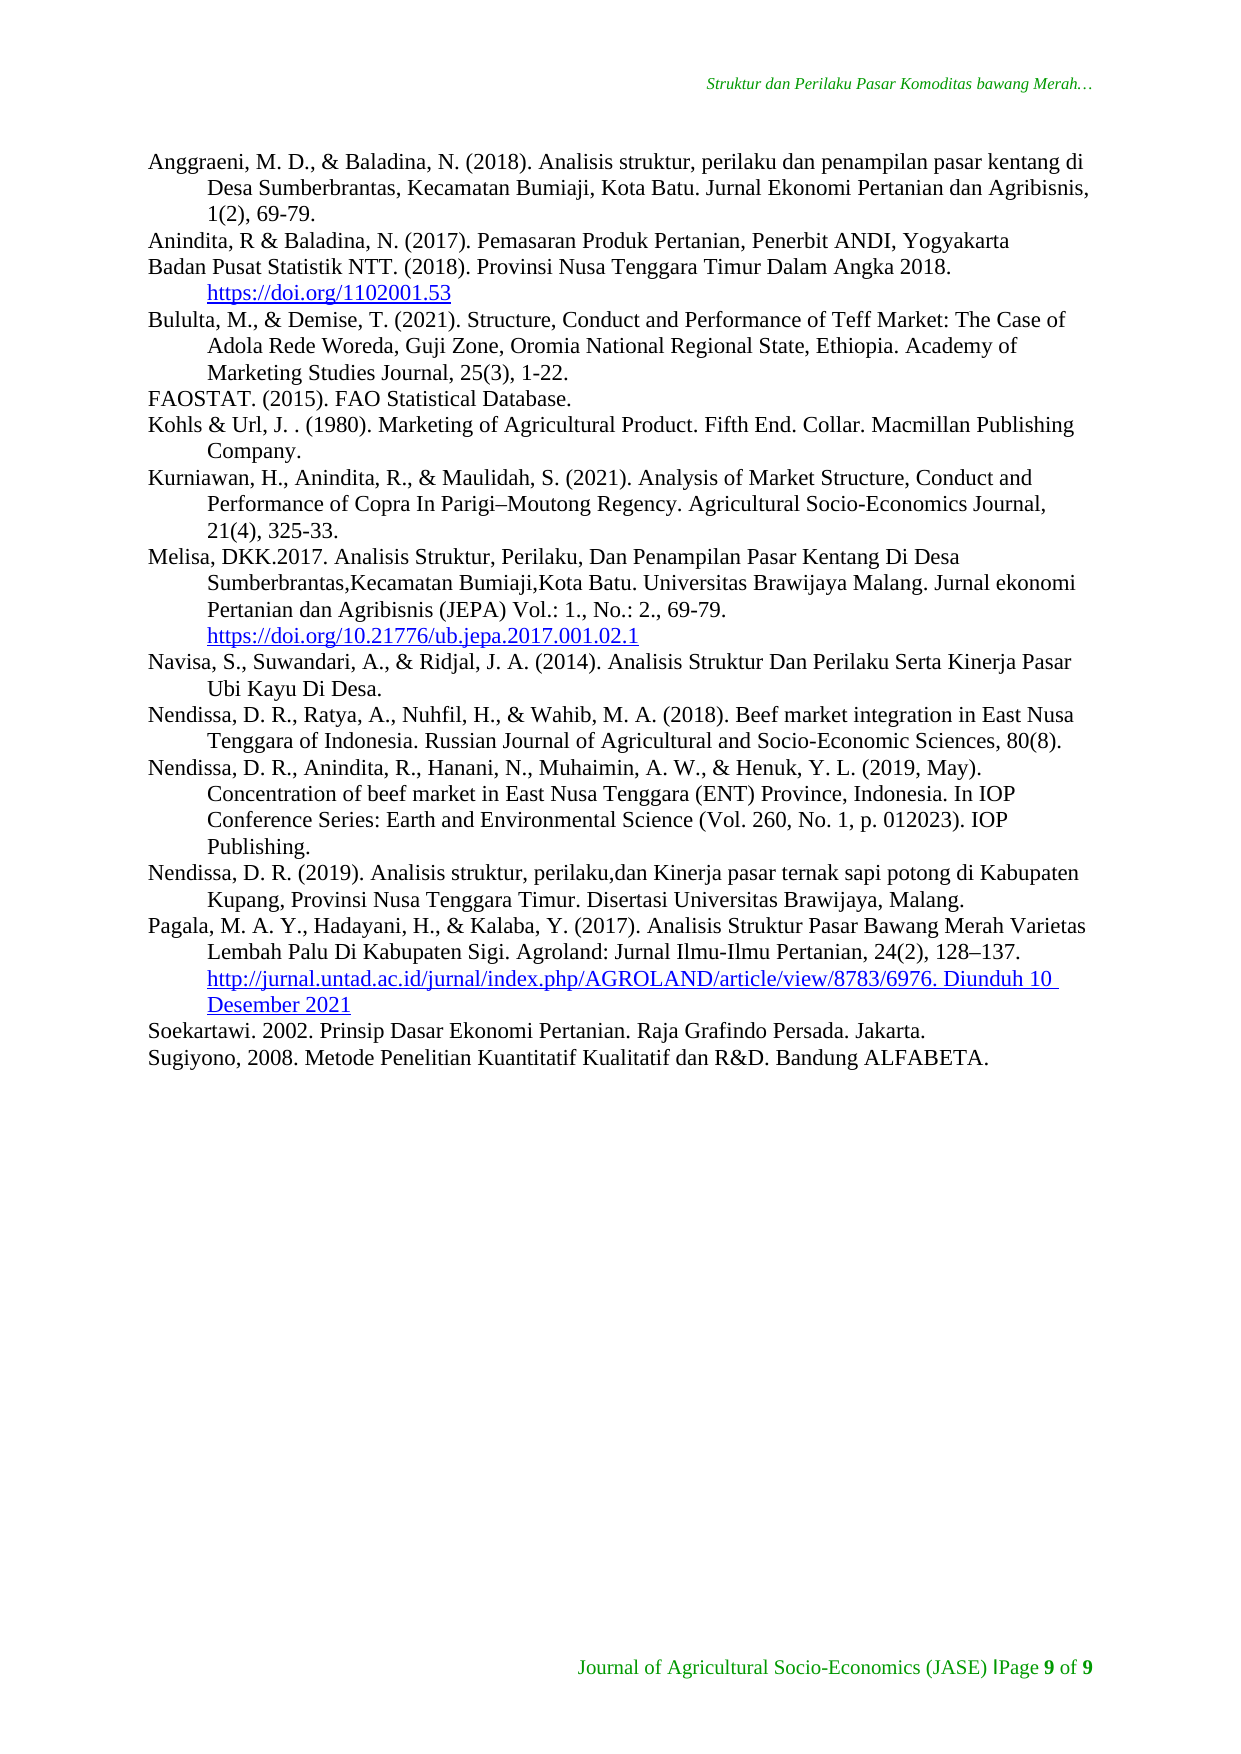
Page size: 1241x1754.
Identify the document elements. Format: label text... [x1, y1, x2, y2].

text Nendissa, D. R., Ratya, A., Nuhfil, H., & Wahib, M. A. (2018). Beef market integration in East Nusa Tenggara of Indonesia. Russian Journal of Agricultural and Socio-Economic Sciences, 80(8). [148, 701, 1092, 754]
text Anindita, R & Baladina, N. (2017). Pemasaran Produk Pertanian, Penerbit ANDI, Yogyakarta [148, 227, 1092, 253]
text Nendissa, D. R. (2019). Analisis struktur, perilaku,dan Kinerja pasar ternak sapi potong di Kabupaten Kupang, Provinsi Nusa Tenggara Timur. Disertasi Universitas Brawijaya, Malang. [148, 859, 1092, 912]
text Pagala, M. A. Y., Hadayani, H., & Kalaba, Y. (2017). Analisis Struktur Pasar Bawang Merah Varietas Lembah Palu Di Kabupaten Sigi. Agroland: Jurnal Ilmu-Ilmu Pertanian, 24(2), 128–137. http://jurnal.untad.ac.id/jurnal/index.php/AGROLAND/article/view/8783/6976. Diunduh 10 Desember 2021 [148, 912, 1092, 1017]
text Soekartawi. 2002. Prinsip Dasar Ekonomi Pertanian. Raja Grafindo Persada. Jakarta. [148, 1017, 1092, 1044]
text FAOSTAT. (2015). FAO Statistical Database. [148, 385, 1092, 411]
text Nendissa, D. R., Anindita, R., Hanani, N., Muhaimin, A. W., & Henuk, Y. L. (2019, May). Concentration of beef market in East Nusa Tenggara (ENT) Province, Indonesia. In IOP Conference Series: Earth and Environmental Science (Vol. 260, No. 1, p. 012023). IOP Publishing. [148, 754, 1092, 859]
text Kurniawan, H., Anindita, R., & Maulidah, S. (2021). Analysis of Market Structure, Conduct and Performance of Copra In Parigi–Moutong Regency. Agricultural Socio-Economics Journal, 21(4), 325-33. [148, 464, 1092, 543]
text Navisa, S., Suwandari, A., & Ridjal, J. A. (2014). Analisis Struktur Dan Perilaku Serta Kinerja Pasar Ubi Kayu Di Desa. [148, 648, 1092, 701]
text Anggraeni, M. D., & Baladina, N. (2018). Analisis struktur, perilaku dan penampilan pasar kentang di Desa Sumberbrantas, Kecamatan Bumiaji, Kota Batu. Jurnal Ekonomi Pertanian dan Agribisnis, 1(2), 69-79. [148, 148, 1092, 227]
text Kohls & Url, J. . (1980). Marketing of Agricultural Product. Fifth End. Collar. Macmillan Publishing Company. [148, 411, 1092, 464]
text Bululta, M., & Demise, T. (2021). Structure, Conduct and Performance of Teff Market: The Case of Adola Rede Woreda, Guji Zone, Oromia National Regional State, Ethiopia. Academy of Marketing Studies Journal, 25(3), 1-22. [148, 306, 1092, 385]
text Badan Pusat Statistik NTT. (2018). Provinsi Nusa Tenggara Timur Dalam Angka 2018. https://doi.org/1102001.53 [148, 253, 1092, 306]
text Sugiyono, 2008. Metode Penelitian Kuantitatif Kualitatif dan R&D. Bandung ALFABETA. [148, 1044, 1092, 1070]
text Melisa, DKK.2017. Analisis Struktur, Perilaku, Dan Penampilan Pasar Kentang Di Desa Sumberbrantas,Kecamatan Bumiaji,Kota Batu. Universitas Brawijaya Malang. Jurnal ekonomi Pertanian dan Agribisnis (JEPA) Vol.: 1., No.: 2., 69-79. https://doi.org/10.21776/ub.jepa.2017.001.02.1 [148, 543, 1092, 648]
